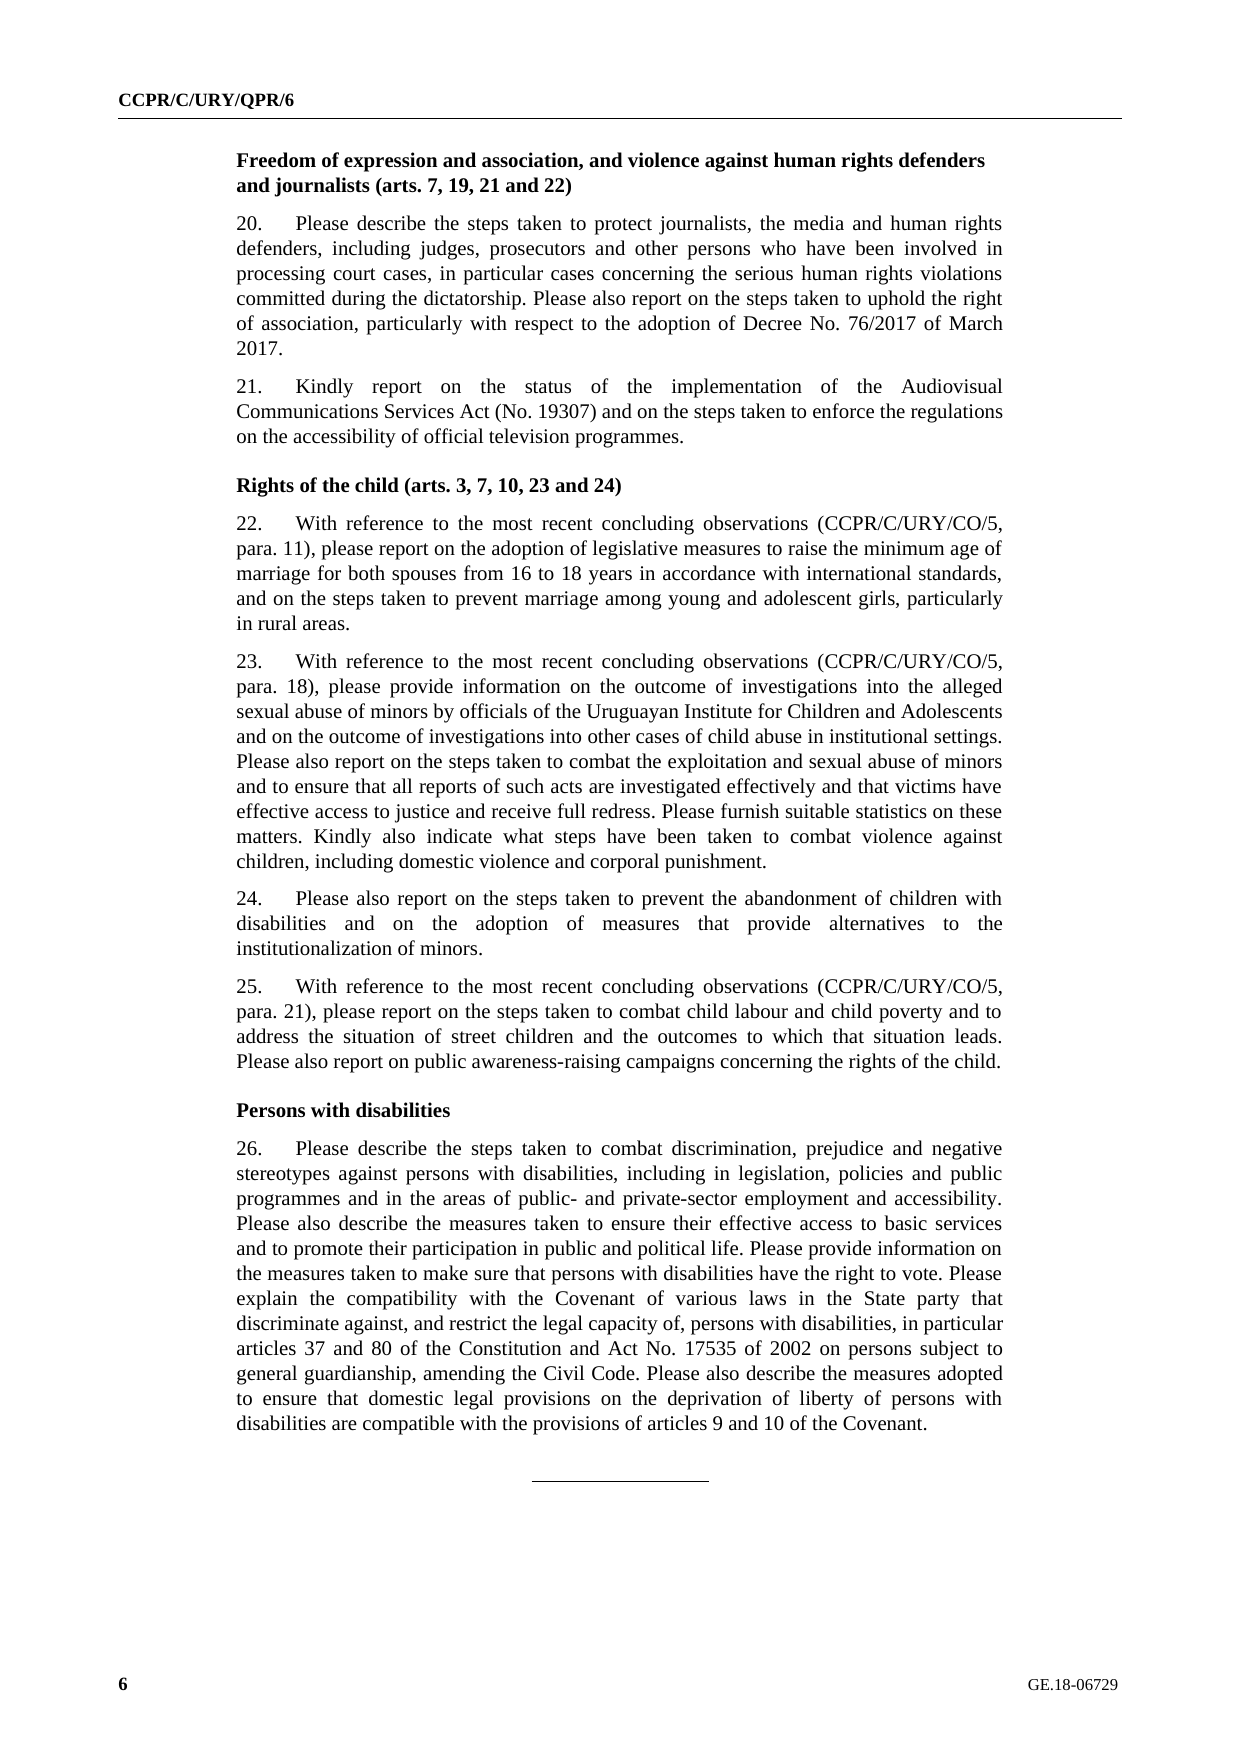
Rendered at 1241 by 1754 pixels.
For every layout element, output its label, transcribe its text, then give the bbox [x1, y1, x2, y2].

text Persons with disabilities [118, 1098, 1004, 1123]
text Freedom of expression and association, and violence against human rights defenders and journalists (arts. 7, 19, 21 and 22) [118, 148, 1004, 198]
text 26. Please describe the steps taken to combat discrimination, prejudice and negative stereotypes against persons with disabilities, including in legislation, policies and public programmes and in the areas of public- and private-sector employment and accessibility. Please also describe the measures taken to ensure their effective access to basic services and to promote their participation in public and political life. Please provide information on the measures taken to make sure that persons with disabilities have the right to vote. Please explain the compatibility with the Covenant of various laws in the State party that discriminate against, and restrict the legal capacity of, persons with disabilities, in particular articles 37 and 80 of the Constitution and Act No. 17535 of 2002 on persons subject to general guardianship, amending the Civil Code. Please also describe the measures adopted to ensure that domestic legal provisions on the deprivation of liberty of persons with disabilities are compatible with the provisions of articles 9 and 10 of the Covenant. [236, 1135, 1004, 1435]
text 20. Please describe the steps taken to protect journalists, the media and human rights defenders, including judges, prosecutors and other persons who have been involved in processing court cases, in particular cases concerning the serious human rights violations committed during the dictatorship. Please also report on the steps taken to uphold the right of association, particularly with respect to the adoption of Decree No. 76/2017 of March 2017. [236, 210, 1004, 360]
text 22. With reference to the most recent concluding observations (CCPR/C/URY/CO/5, para. 11), please report on the adoption of legislative measures to raise the minimum age of marriage for both spouses from 16 to 18 years in accordance with international standards, and on the steps taken to prevent marriage among young and adolescent girls, particularly in rural areas. [236, 510, 1004, 635]
text 25. With reference to the most recent concluding observations (CCPR/C/URY/CO/5, para. 21), please report on the steps taken to combat child labour and child poverty and to address the situation of street children and the outcomes to which that situation leads. Please also report on public awareness-raising campaigns concerning the rights of the child. [236, 973, 1004, 1073]
text 21. Kindly report on the status of the implementation of the Audiovisual Communications Services Act (No. 19307) and on the steps taken to enforce the regulations on the accessibility of official television programmes. [236, 373, 1004, 448]
text Rights of the child (arts. 3, 7, 10, 23 and 24) [118, 473, 1004, 498]
text 23. With reference to the most recent concluding observations (CCPR/C/URY/CO/5, para. 18), please provide information on the outcome of investigations into the alleged sexual abuse of minors by officials of the Uruguayan Institute for Children and Adolescents and on the outcome of investigations into other cases of child abuse in institutional settings. Please also report on the steps taken to combat the exploitation and sexual abuse of minors and to ensure that all reports of such acts are investigated effectively and that victims have effective access to justice and receive full redress. Please furnish suitable statistics on these matters. Kindly also indicate what steps have been taken to combat violence against children, including domestic violence and corporal punishment. [236, 648, 1004, 873]
text 24. Please also report on the steps taken to prevent the abandonment of children with disabilities and on the adoption of measures that provide alternatives to the institutionalization of minors. [236, 885, 1004, 960]
